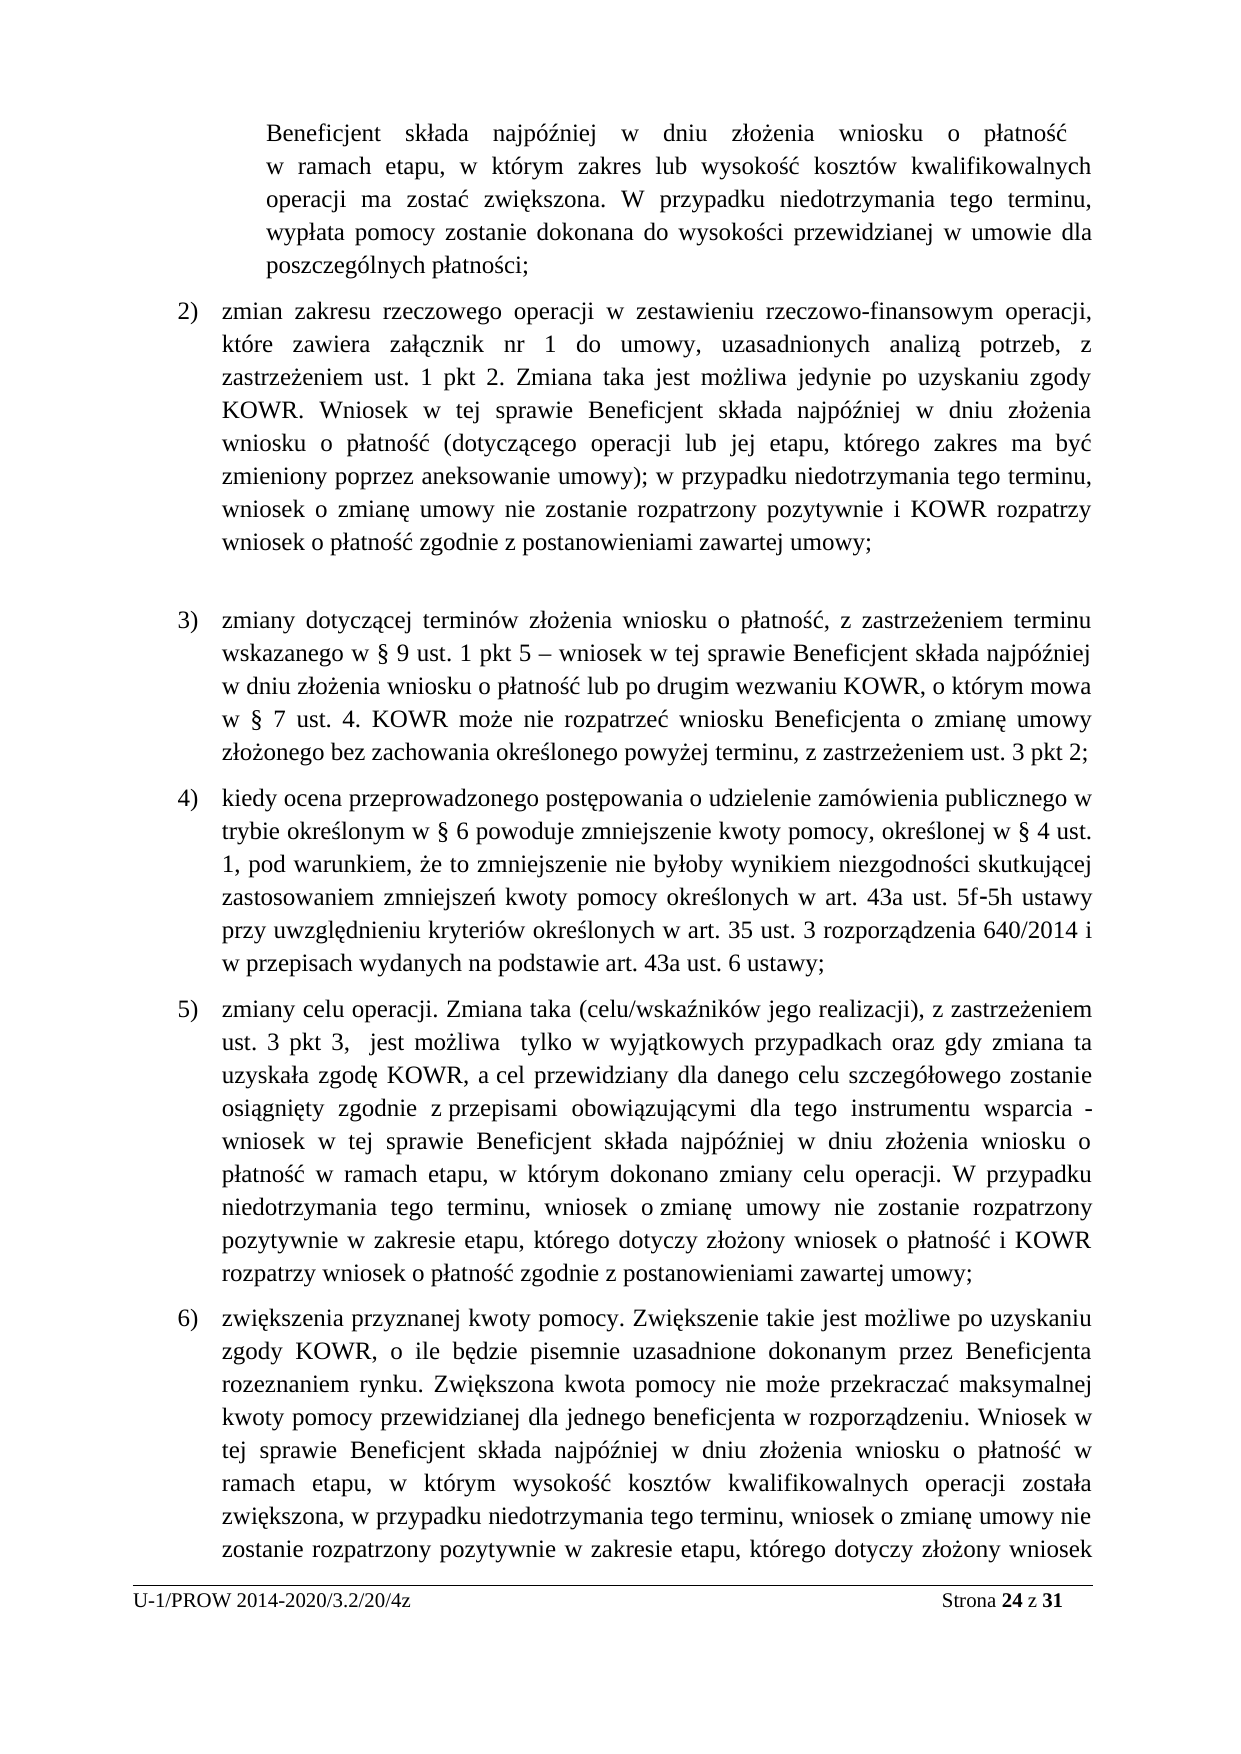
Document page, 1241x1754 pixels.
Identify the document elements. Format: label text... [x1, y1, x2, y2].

list zmian zakresu rzeczowego operacji w zestawieniu rzeczowo-finansowym operacji, które zawiera załącznik nr 1 do umowy, uzasadnionych analizą potrzeb, z zastrzeżeniem ust. 1 pkt 2. Zmiana taka jest możliwa jedynie po uzyskaniu zgody KOWR. Wniosek w tej sprawie Beneficjent składa najpóźniej w dniu złożenia wniosku o płatność (dotyczącego operacji lub jej etapu, którego zakres ma być zmieniony poprzez aneksowanie umowy); w przypadku niedotrzymania tego terminu, wniosek o zmianę umowy nie zostanie rozpatrzony pozytywnie i KOWR rozpatrzy wniosek o płatność zgodnie z postanowieniami zawartej umowy; [177, 296, 1093, 556]
list kiedy ocena przeprowadzonego postępowania o udzielenie zamówienia publicznego w trybie określonym w § 6 powoduje zmniejszenie kwoty pomocy, określonej w § 4 ust. 1, pod warunkiem, że to zmniejszenie nie byłoby wynikiem niezgodności skutkującej zastosowaniem zmniejszeń kwoty pomocy określonych w art. 43a ust. 5f5h ustawy przy uwzględnieniu kryteriów określonych w art. 35 ust. 3 rozporządzenia 640/2014 i w przepisach wydanych na podstawie art. 43a ust. 6 ustawy; [177, 783, 1093, 977]
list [222, 118, 1093, 279]
list zmiany dotyczącej terminów złożenia wniosku o płatność, z zastrzeżeniem terminu wskazanego w § 9 ust. 1 pkt 5 – wniosek w tej sprawie Beneficjent składa najpóźniej w dniu złożenia wniosku o płatność lub po drugim wezwaniu KOWR, o którym mowa w § 7 ust. 4. KOWR może nie rozpatrzeć wniosku Beneficjenta o zmianę umowy złożonego bez zachowania określonego powyżej terminu, z zastrzeżeniem ust. 3 pkt 2; [177, 605, 1093, 766]
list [177, 1303, 1093, 1563]
list zmiany celu operacji. Zmiana taka (celu/wskaźników jego realizacji), z zastrzeżeniem ust. 3 pkt 3, jest możliwa tylko w wyjątkowych przypadkach oraz gdy zmiana ta uzyskała zgodę KOWR, a cel przewidziany dla danego celu szczegółowego zostanie osiągnięty zgodnie z przepisami obowiązującymi dla tego instrumentu wsparcia - wniosek w tej sprawie Beneficjent składa najpóźniej w dniu złożenia wniosku o płatność w ramach etapu, w którym dokonano zmiany celu operacji. W przypadku niedotrzymania tego terminu, wniosek o zmianę umowy nie zostanie rozpatrzony pozytywnie w zakresie etapu, którego dotyczy złożony wniosek o płatność i KOWR rozpatrzy wniosek o płatność zgodnie z postanowieniami zawartej umowy; [177, 994, 1093, 1287]
